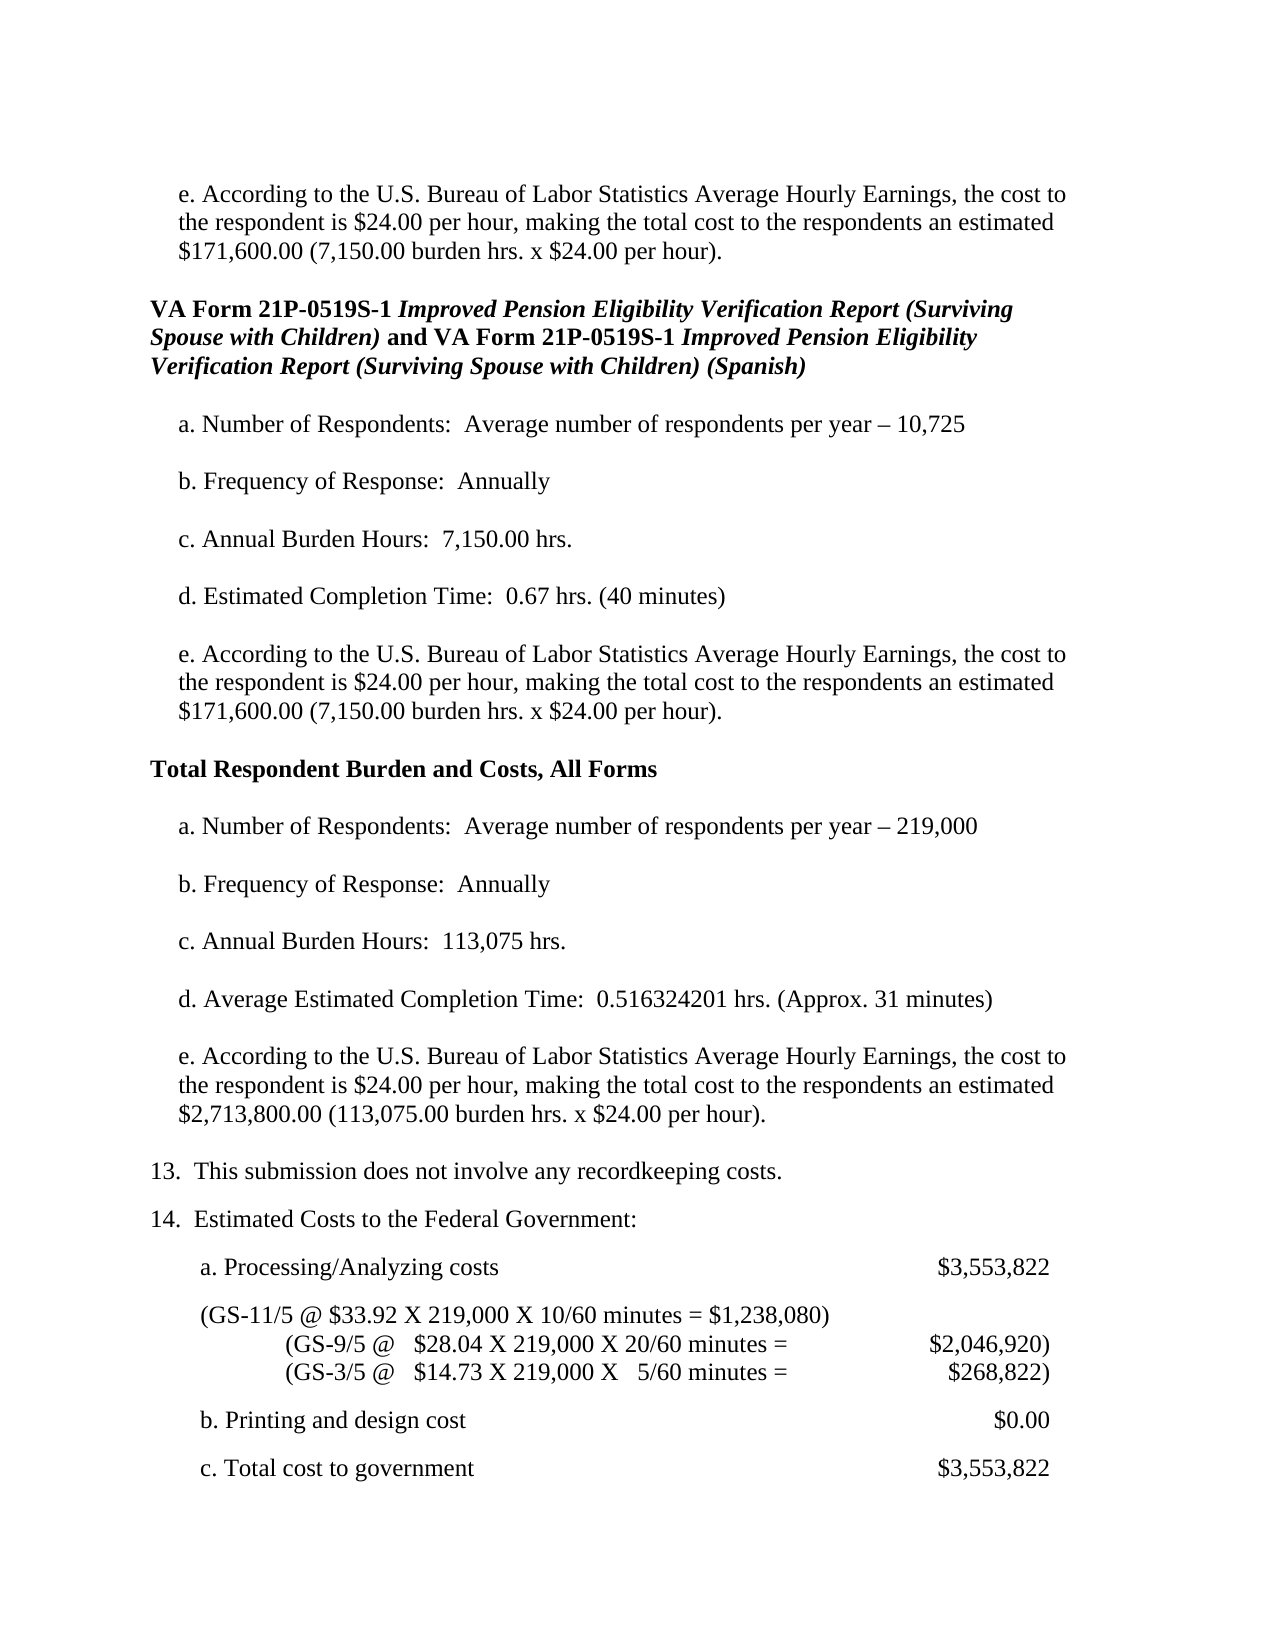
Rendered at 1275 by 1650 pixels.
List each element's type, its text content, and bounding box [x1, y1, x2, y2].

text 13. This submission does not involve any recordkeeping costs. [150, 1156, 1069, 1185]
text b. Printing and design cost $0.00 [200, 1405, 1069, 1434]
text d. Estimated Completion Time: 0.67 hrs. (40 minutes) [178, 581, 1069, 610]
text 14. Estimated Costs to the Federal Government: [150, 1204, 1069, 1233]
text a. Processing/Analyzing costs $3,553,822 [200, 1252, 1069, 1281]
text c. Annual Burden Hours: 113,075 hrs. [178, 926, 1069, 955]
text (GS-11/5 @ $33.92 X 219,000 X 10/60 minutes = $1,238,080) [200, 1300, 1069, 1329]
text e. According to the U.S. Bureau of Labor Statistics Average Hourly Earnings, the cost to the respondent is $24.00 per hour, making the total cost to the respondents an estimated $2,713,800.00 (113,075.00 burden hrs. x $24.00 per hour). [178, 1041, 1069, 1127]
text d. Average Estimated Completion Time: 0.516324201 hrs. (Approx. 31 minutes) [178, 984, 1069, 1012]
text (GS-9/5 @ $28.04 X 219,000 X 20/60 minutes = $2,046,920) [200, 1329, 1069, 1357]
text (GS-3/5 @ $14.73 X 219,000 X 5/60 minutes = $268,822) [200, 1357, 1069, 1386]
text VA Form 21P-0519S-1 Improved Pension Eligibility Verification Report (Surviving Spouse with Children) and VA Form 21P-0519S-1 Improved Pension Eligibility Verification Report (Surviving Spouse with Children) (Spanish) [150, 294, 1069, 380]
text b. Frequency of Response: Annually [178, 869, 1069, 897]
text c. Total cost to government $3,553,822 [200, 1453, 1069, 1482]
text e. According to the U.S. Bureau of Labor Statistics Average Hourly Earnings, the cost to the respondent is $24.00 per hour, making the total cost to the respondents an estimated $171,600.00 (7,150.00 burden hrs. x $24.00 per hour). [178, 639, 1069, 725]
text a. Number of Respondents: Average number of respondents per year – 10,725 [178, 409, 1069, 437]
text Total Respondent Burden and Costs, All Forms [150, 754, 1069, 782]
text a. Number of Respondents: Average number of respondents per year – 219,000 [178, 811, 1069, 840]
text e. According to the U.S. Bureau of Labor Statistics Average Hourly Earnings, the cost to the respondent is $24.00 per hour, making the total cost to the respondents an estimated $171,600.00 (7,150.00 burden hrs. x $24.00 per hour). [178, 179, 1069, 265]
text c. Annual Burden Hours: 7,150.00 hrs. [178, 524, 1069, 552]
text b. Frequency of Response: Annually [178, 466, 1069, 495]
